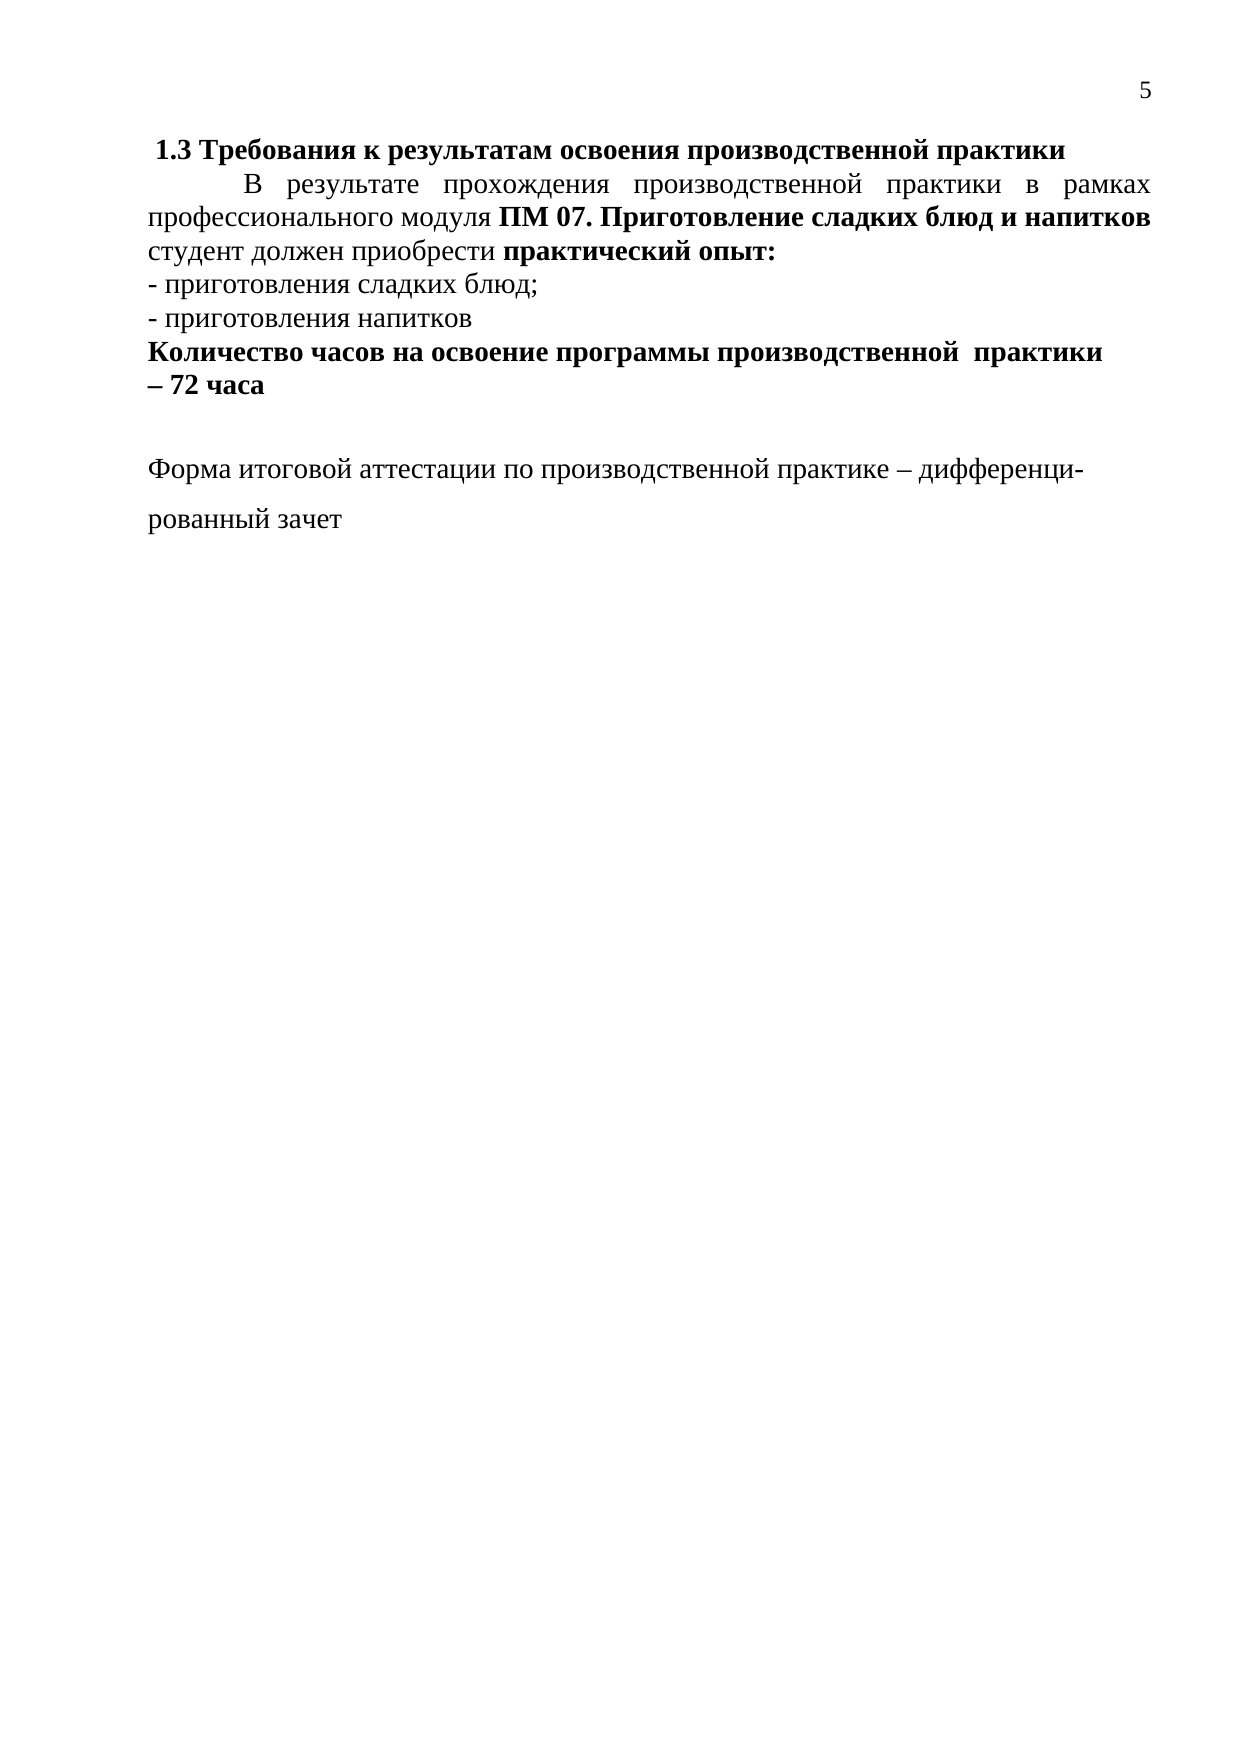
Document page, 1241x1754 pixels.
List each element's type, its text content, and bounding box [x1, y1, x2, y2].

text В результате прохождения производственной практики в рамках профессионального модуля ПМ 07. Приготовление сладких блюд и напитков студент должен приобрести практический опыт: [148, 166, 1152, 267]
text 1.3 Требования к результатам освоения производственной практики [148, 132, 1152, 166]
text - приготовления напитков [148, 300, 1152, 334]
text Количество часов на освоение программы производственной практики [148, 334, 1152, 367]
text - приготовления сладких блюд; [148, 267, 1152, 300]
text – 72 часа [148, 367, 1152, 401]
text Форма итоговой аттестации по производственной практике – дифференци-рованный зачет [148, 451, 1152, 535]
